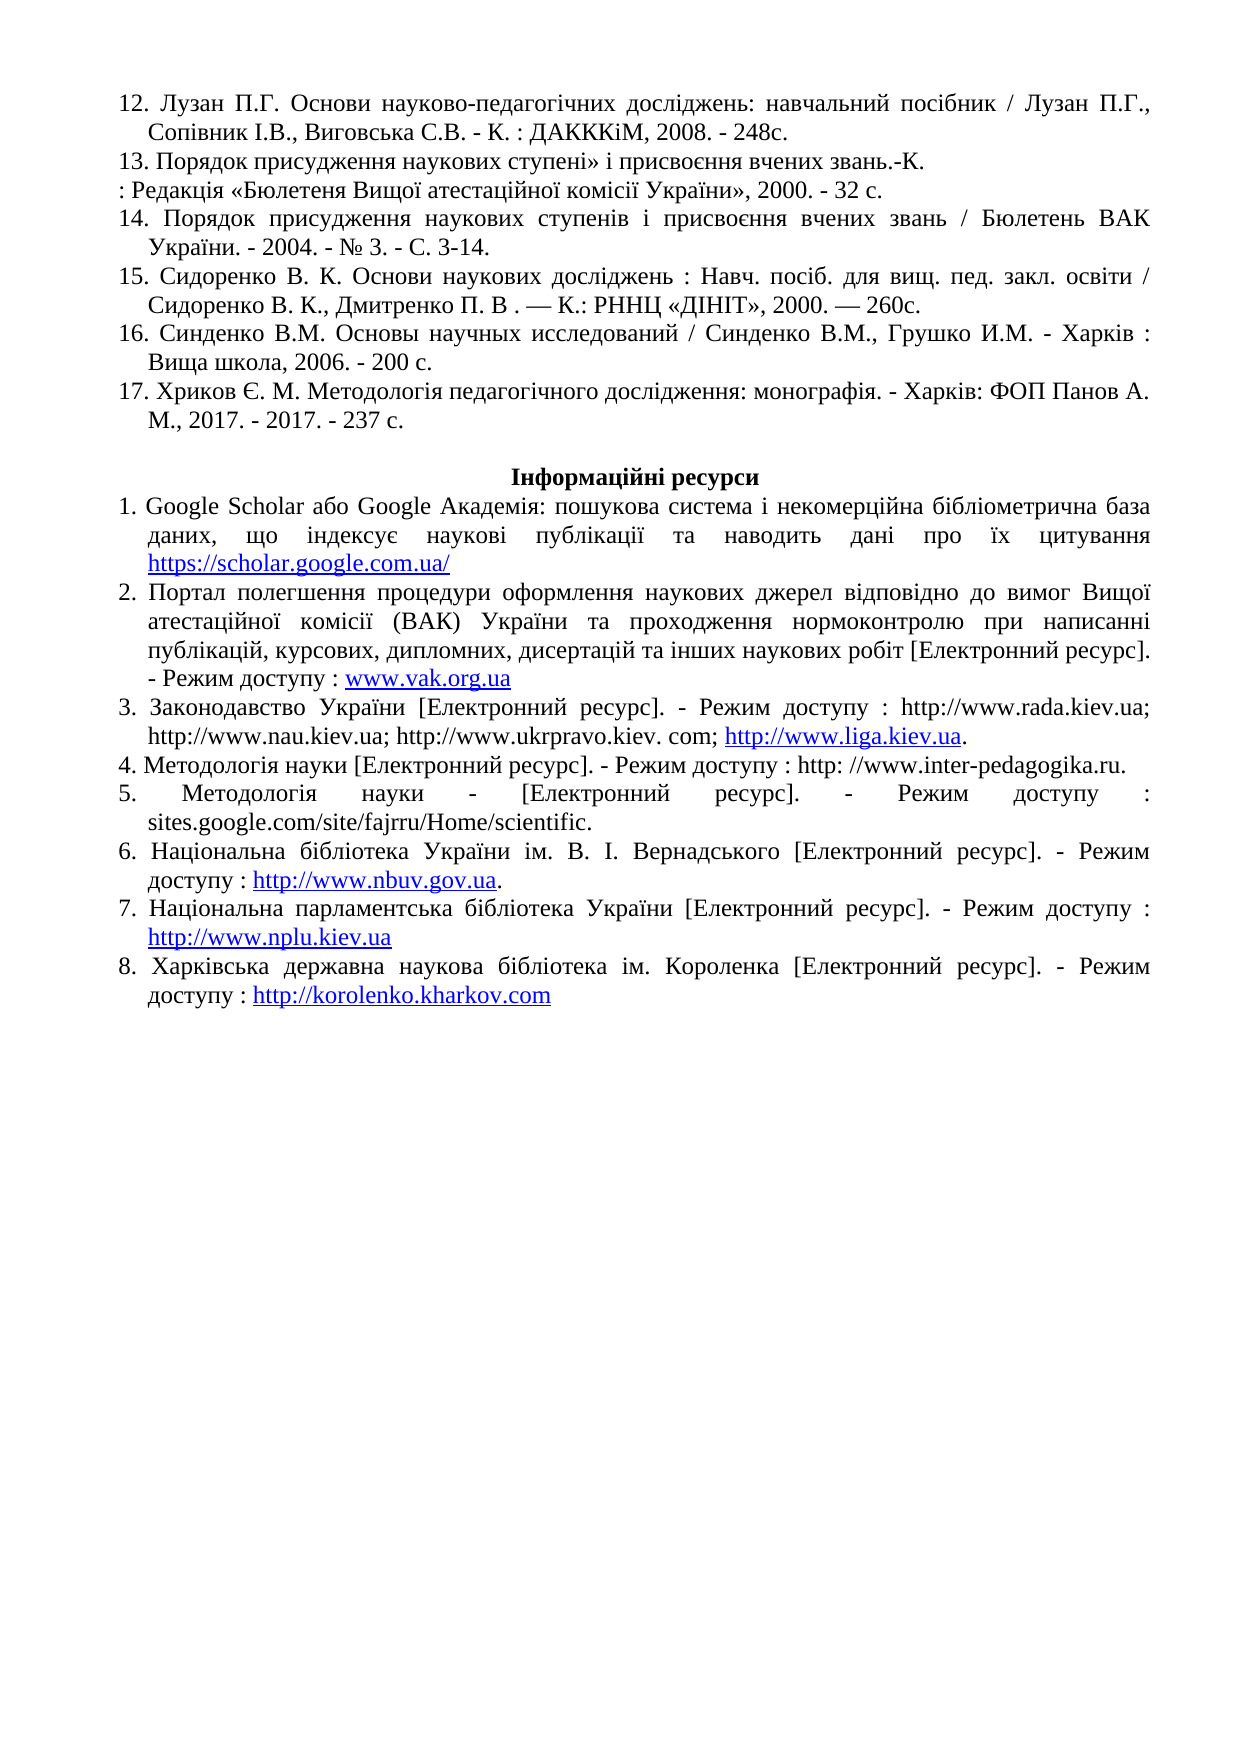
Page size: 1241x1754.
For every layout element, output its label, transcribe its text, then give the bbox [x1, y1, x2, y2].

text 4. Методологія науки [Електронний ресурс]. - Режим доступу : http: //www.inter-pedagogika.ru. [118, 750, 1152, 778]
text 2. Портал полегшення процедури оформлення наукових джерел відповідно до вимог Вищої атестаційної комісії (ВАК) України та проходження нормоконтролю при написанні публікацій, курсових, дипломних, дисертацій та інших наукових робіт [Електронний ресурс]. - Режим доступу : www.vak.org.ua [118, 577, 1152, 692]
text 8. Харківська державна наукова бібліотека ім. Короленка [Електронний ресурс]. - Режим доступу : http://korolenko.kharkov.com [118, 951, 1152, 1008]
text Інформаційні ресурси [118, 462, 1152, 491]
text 14. Порядок присудження наукових ступенів і присвоєння вчених звань / Бюлетень ВАК України. - 2004. - № 3. - С. 3-14. [118, 203, 1152, 261]
text 17. Хриков Є. М. Методологія педагогічного дослідження: монографія. - Харків: ФОП Панов А. М., 2017. - 2017. - 237 с. [118, 376, 1152, 433]
text 6. Національна бібліотека України ім. В. І. Вернадського [Електронний ресурс]. - Режим доступу : http://www.nbuv.gov.ua. [118, 836, 1152, 893]
text 3. Законодавство України [Електронний ресурс]. - Режим доступу : http://www.rada.kiev.ua; http://www.nau.kiev.ua; http://www.ukrpravo.kiev. com; http://www.liga.kiev.ua. [118, 692, 1152, 750]
text 5. Методологія науки - [Електронний ресурс]. - Режим доступу : sites.google.com/site/fajrru/Home/scientific. [118, 778, 1152, 836]
text : Редакція «Бюлетеня Вищої атестаційної комісії України», 2000. - 32 с. [118, 175, 1152, 203]
text 1. Google Scholar або Google Академія: пошукова система і некомерційна бібліометрична база даних, що індексує наукові публікації та наводить дані про їх цитування https://scholar.google.com.ua/ [118, 491, 1152, 577]
text 13. Порядок присудження наукових ступені» і присвоєння вчених звань.-К. [118, 146, 1152, 175]
text 7. Національна парламентська бібліотека України [Електронний ресурс]. - Режим доступу : http://www.nplu.kiev.ua [118, 893, 1152, 951]
text 12. Лузан П.Г. Основи науково-педагогічних досліджень: навчальний посібник / Лузан П.Г., Сопівник І.В., Виговська С.В. - К. : ДАКККіМ, 2008. - 248с. [118, 88, 1152, 146]
text 16. Синденко В.М. Основы научных исследований / Синденко В.М., Грушко И.М. - Харків : Вища школа, 2006. - 200 с. [118, 318, 1152, 376]
text 15. Сидоренко В. К. Основи наукових досліджень : Навч. посіб. для вищ. пед. закл. освіти / Сидоренко В. К., Дмитренко П. В . — К.: РННЦ «ДІНІТ», 2000. — 260с. [118, 261, 1152, 318]
